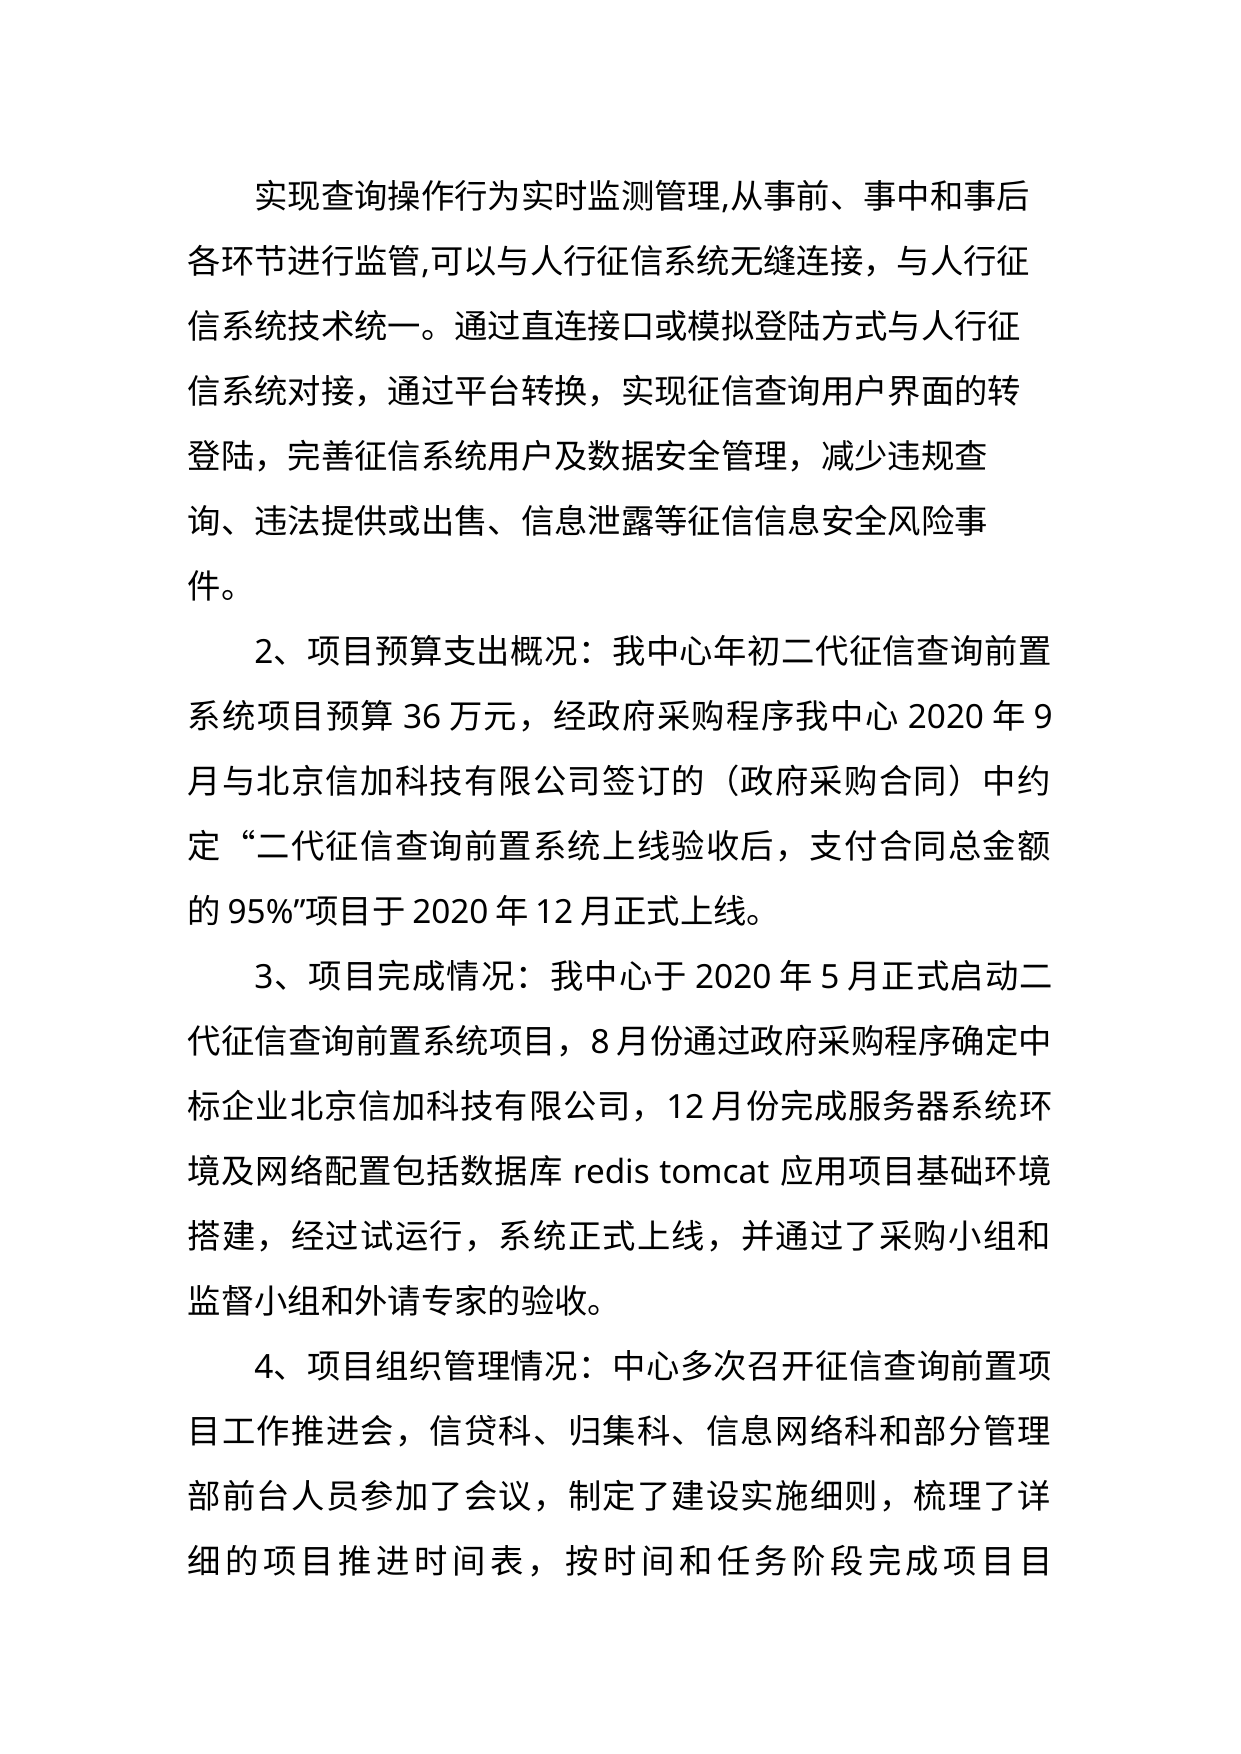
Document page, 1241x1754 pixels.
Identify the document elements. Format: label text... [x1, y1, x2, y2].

text 实现查询操作行为实时监测管理,从事前、事中和事后各环节进行监管,可以与人行征信系统无缝连接，与人行征信系统技术统一。通过直连接口或模拟登陆方式与人行征信系统对接，通过平台转换，实现征信查询用户界面的转登陆，完善征信系统用户及数据安全管理，减少违规查询、违法提供或出售、信息泄露等征信信息安全风险事件。 [187, 162, 1053, 617]
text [187, 1332, 1053, 1592]
text 2、项目预算支出概况：我中心年初二代征信查询前置系统项目预算36万元，经政府采购程序我中心2020年9月与北京信加科技有限公司签订的（政府采购合同）中约定“二代征信查询前置系统上线验收后，支付合同总金额的95%”项目于2020年12月正式上线。 [187, 617, 1053, 942]
text 3、项目完成情况：我中心于2020年5月正式启动二代征信查询前置系统项目，8月份通过政府采购程序确定中标企业北京信加科技有限公司，12月份完成服务器系统环境及网络配置包括数据库 redis tomcat 应用项目基础环境搭建，经过试运行，系统正式上线，并通过了采购小组和监督小组和外请专家的验收。 [187, 942, 1053, 1332]
